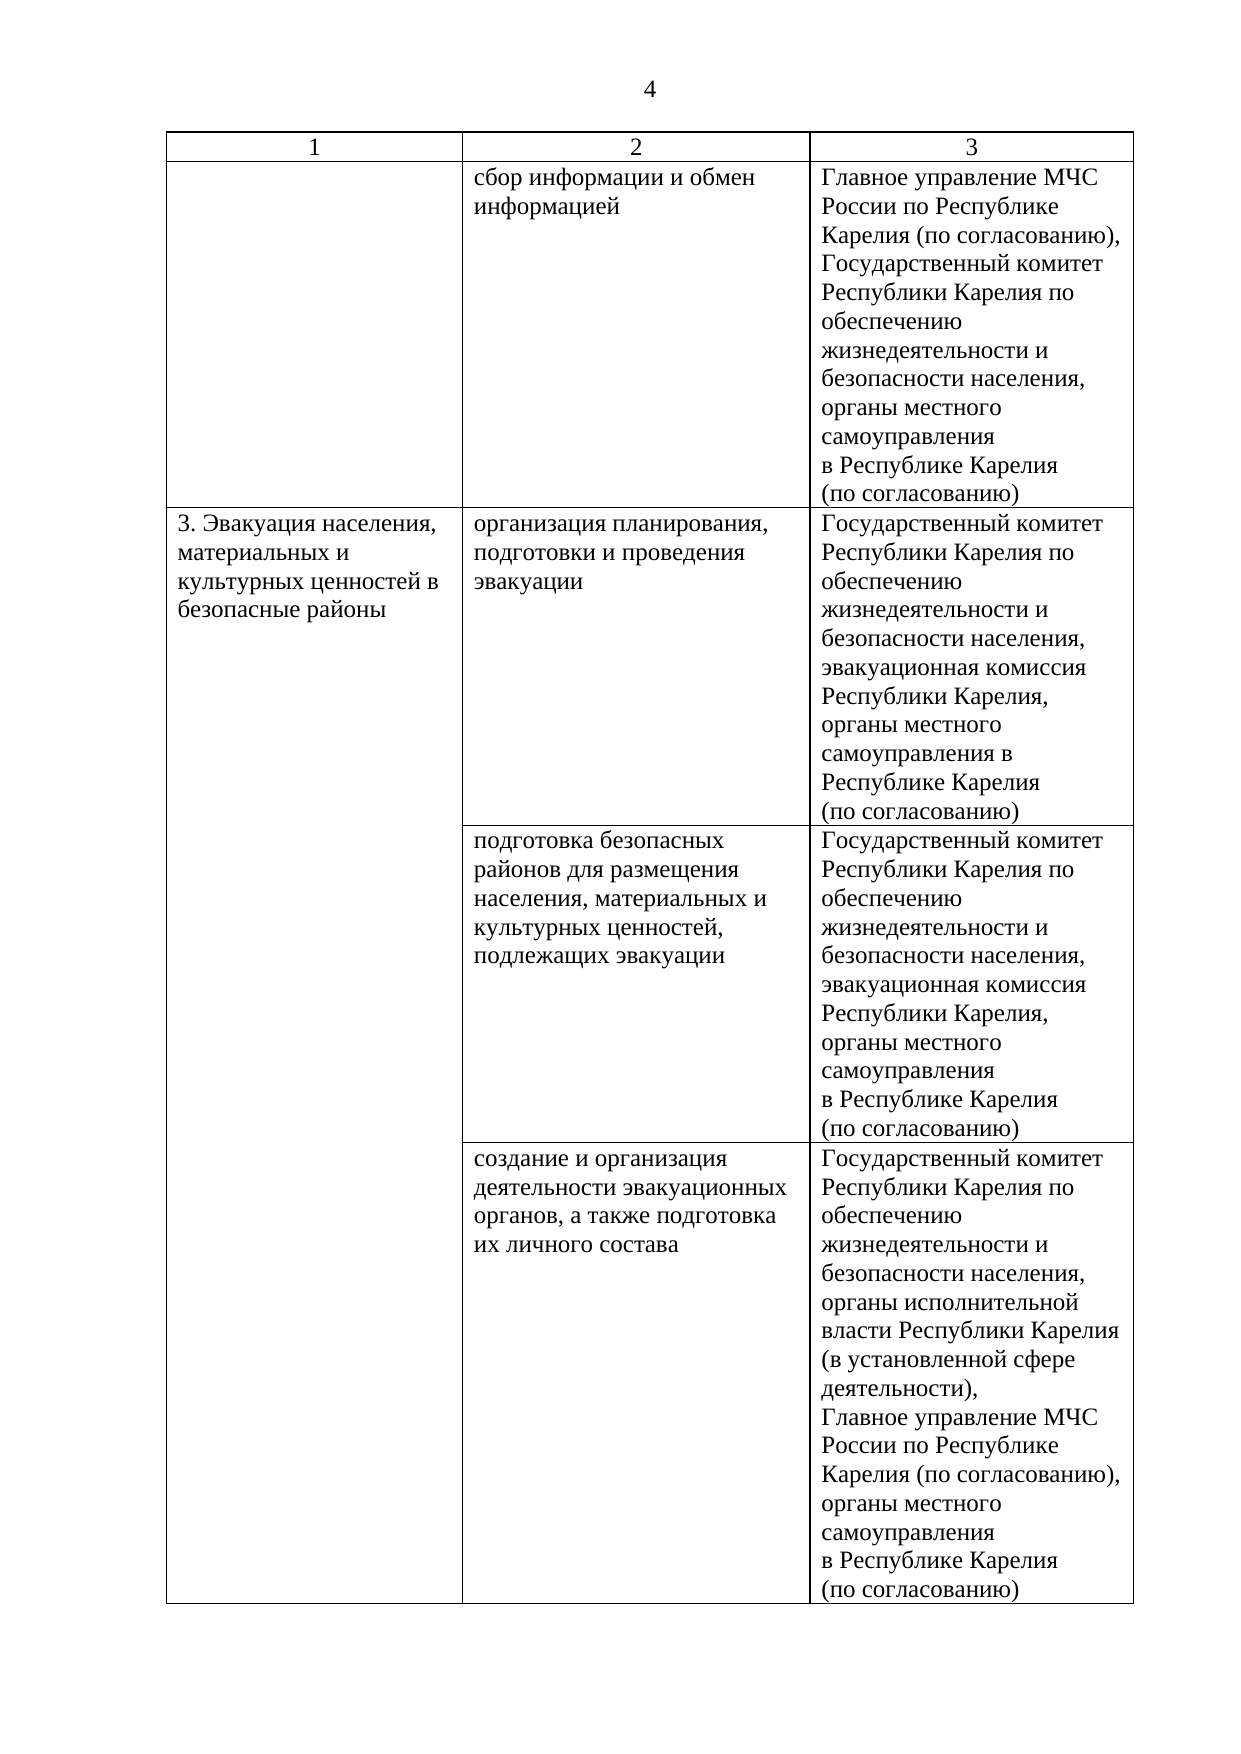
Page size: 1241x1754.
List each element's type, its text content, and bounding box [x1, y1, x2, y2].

table_cell сбор информации и обмен информацией [463, 162, 809, 507]
table_header 3 [811, 133, 1133, 161]
table_cell Главное управление МЧС России по Республике Карелия (по согласованию), Государственный комитет Республики Карелия по обеспечению жизнедеятельности и безопасности населения, органы местного самоуправления в Республике Карелия (по согласованию) [811, 162, 1133, 507]
table_cell Государственный комитет Республики Карелия по обеспечению жизнедеятельности и безопасности населения, эвакуационная комиссия Республики Карелия, органы местного самоуправления в Республике Карелия (по согласованию) [811, 826, 1133, 1142]
table_cell Государственный комитет Республики Карелия по обеспечению жизнедеятельности и безопасности населения, эвакуационная комиссия Республики Карелия, органы местного самоуправления в Республике Карелия (по согласованию) [811, 508, 1133, 824]
table_cell Государственный комитет Республики Карелия по обеспечению жизнедеятельности и безопасности населения, органы исполнительной власти Республики Карелия (в установленной сфере деятельности), Главное управление МЧС России по Республике Карелия (по согласованию), органы местного самоуправления в Республике Карелия (по согласованию) [811, 1143, 1133, 1603]
table_header 2 [463, 133, 809, 161]
table_cell подготовка безопасных районов для размещения населения, материальных и культурных ценностей, подлежащих эвакуации [463, 826, 809, 1142]
table_cell организация планирования, подготовки и проведения эвакуации [463, 508, 809, 824]
table_cell 3. Эвакуация населения, материальных и культурных ценностей в безопасные районы [167, 508, 462, 1603]
table_cell [167, 162, 462, 507]
table_header 1 [167, 133, 462, 161]
table_cell создание и организация деятельности эвакуационных органов, а также подготовка их личного состава [463, 1143, 809, 1603]
